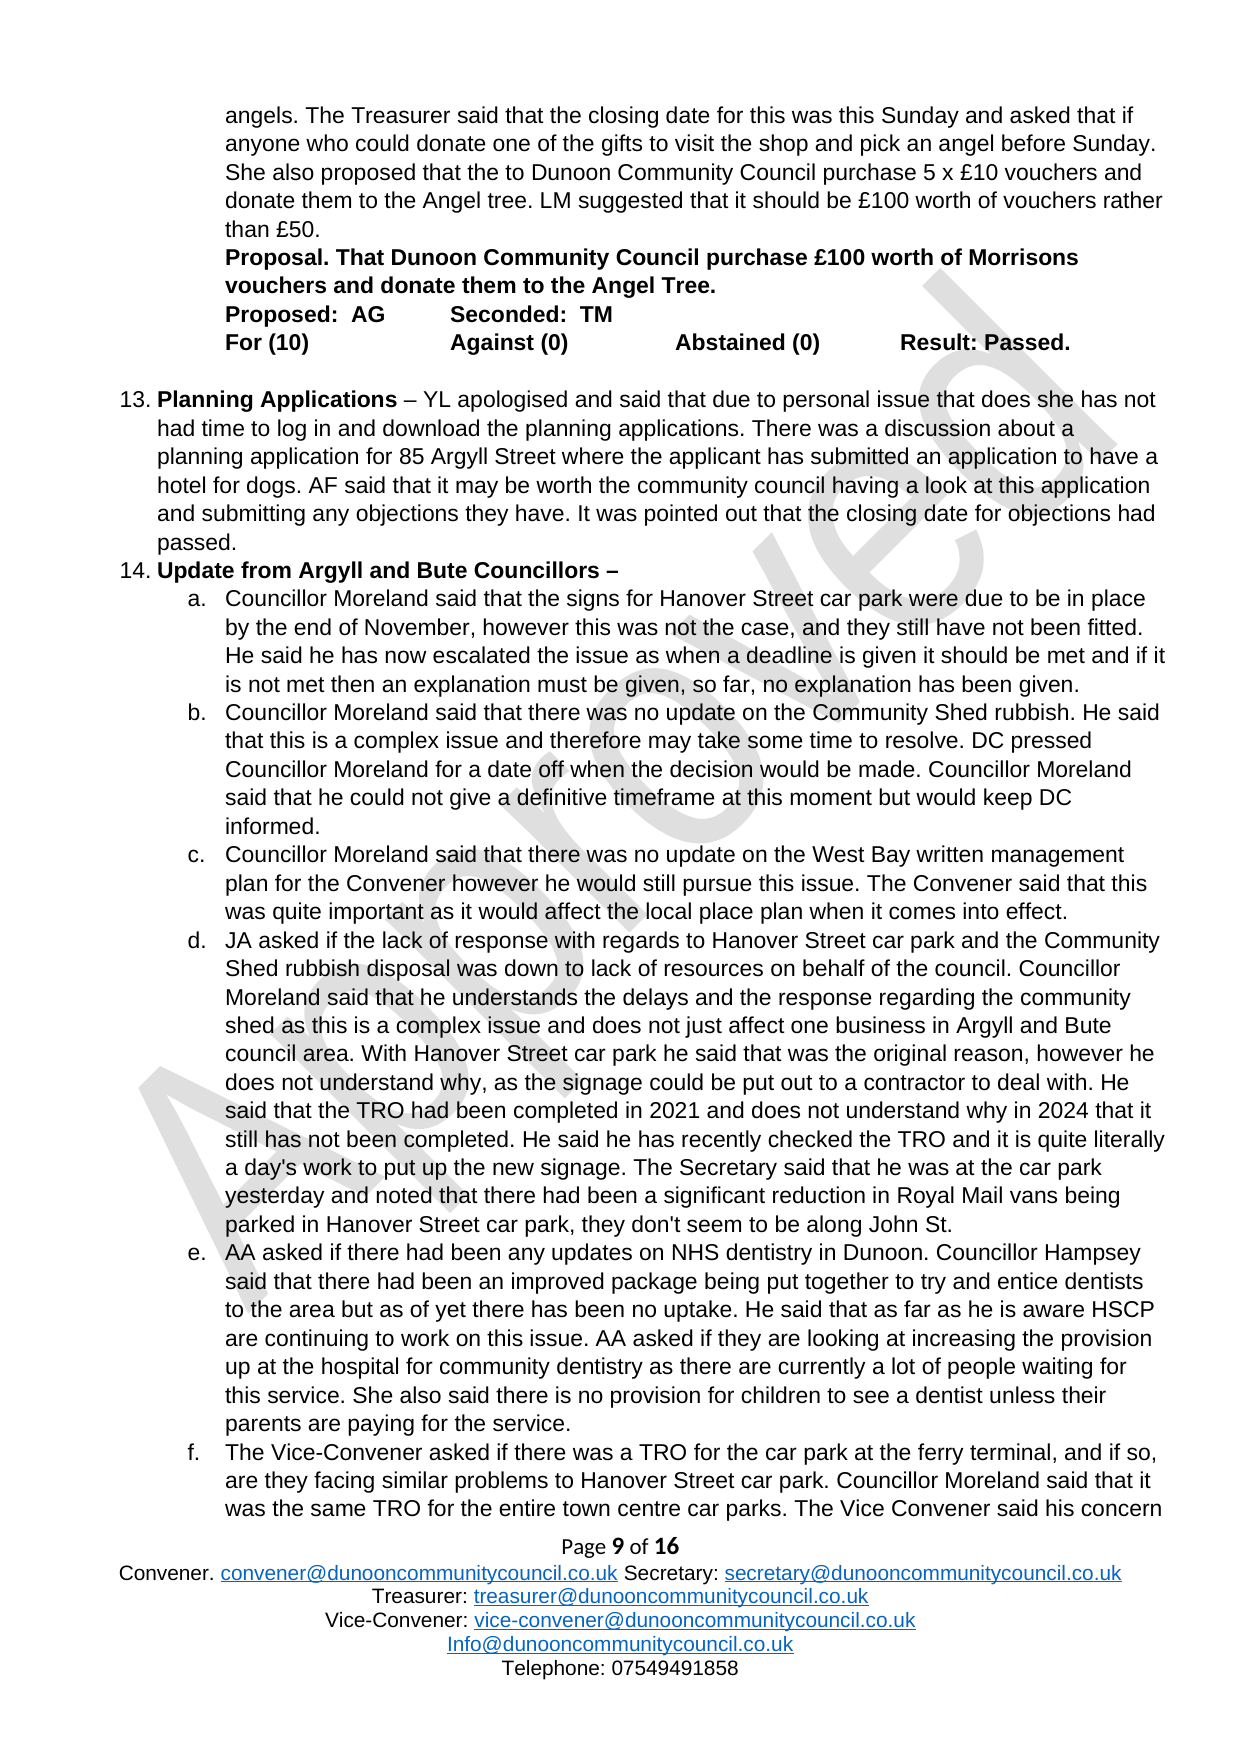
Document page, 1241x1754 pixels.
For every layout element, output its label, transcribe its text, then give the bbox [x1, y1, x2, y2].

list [187, 102, 1165, 242]
text Proposal. That Dunoon Community Council purchase £100 worth of Morrisons vouchers and donate them to the Angel Tree. [225, 244, 1165, 299]
list Councillor Moreland said that the signs for Hanover Street car park were due to be in place by the end of November, however this was not the case, and they still have not been fitted. He said he has now escalated the issue as when a deadline is given it should be met and if it is not met then an explanation must be given, so far, no explanation has been given. [187, 585, 1165, 697]
list Update from Argyll and Bute Councillors – [119, 557, 1165, 583]
list Councillor Moreland said that there was no update on the Community Shed rubbish. He said that this is a complex issue and therefore may take some time to resolve. DC pressed Councillor Moreland for a date off when the decision would be made. Councillor Moreland said that he could not give a definitive timeframe at this moment but would keep DC informed. [187, 699, 1165, 839]
text Proposed: AG Seconded: TM [225, 301, 1165, 327]
list Councillor Moreland said that there was no update on the West Bay written management plan for the Convener however he would still pursue this issue. The Convener said that this was quite important as it would affect the local place plan when it comes into effect. [187, 841, 1165, 924]
list JA asked if the lack of response with regards to Hanover Street car park and the Community Shed rubbish disposal was down to lack of resources on behalf of the council. Councillor Moreland said that he understands the delays and the response regarding the community shed as this is a complex issue and does not just affect one business in Argyll and Bute council area. With Hanover Street car park he said that was the original reason, however he does not understand why, as the signage could be put out to a contractor to deal with. He said that the TRO had been completed in 2021 and does not understand why in 2024 that it still has not been completed. He said he has recently checked the TRO and it is quite literally a day's work to put up the new signage. The Secretary said that he was at the car park yesterday and noted that there had been a significant reduction in Royal Mail vans being parked in Hanover Street car park, they don't seem to be along John St. [187, 927, 1165, 1237]
list AA asked if there had been any updates on NHS dentistry in Dunoon. Councillor Hampsey said that there had been an improved package being put together to try and entice dentists to the area but as of yet there has been no uptake. He said that as far as he is aware HSCP are continuing to work on this issue. AA asked if they are looking at increasing the provision up at the hospital for community dentistry as there are currently a lot of people waiting for this service. She also said there is no provision for children to see a dentist unless their parents are paying for the service. [187, 1239, 1165, 1436]
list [187, 1438, 1165, 1522]
text For (10) Against (0) Abstained (0) Result: Passed. [225, 329, 1165, 356]
list Planning Applications – YL apologised and said that due to personal issue that does she has not had time to log in and download the planning applications. There was a discussion about a planning application for 85 Argyll Street where the applicant has submitted an application to have a hotel for dogs. AF said that it may be worth the community council having a look at this application and submitting any objections they have. It was pointed out that the closing date for objections had passed. [119, 386, 1165, 555]
